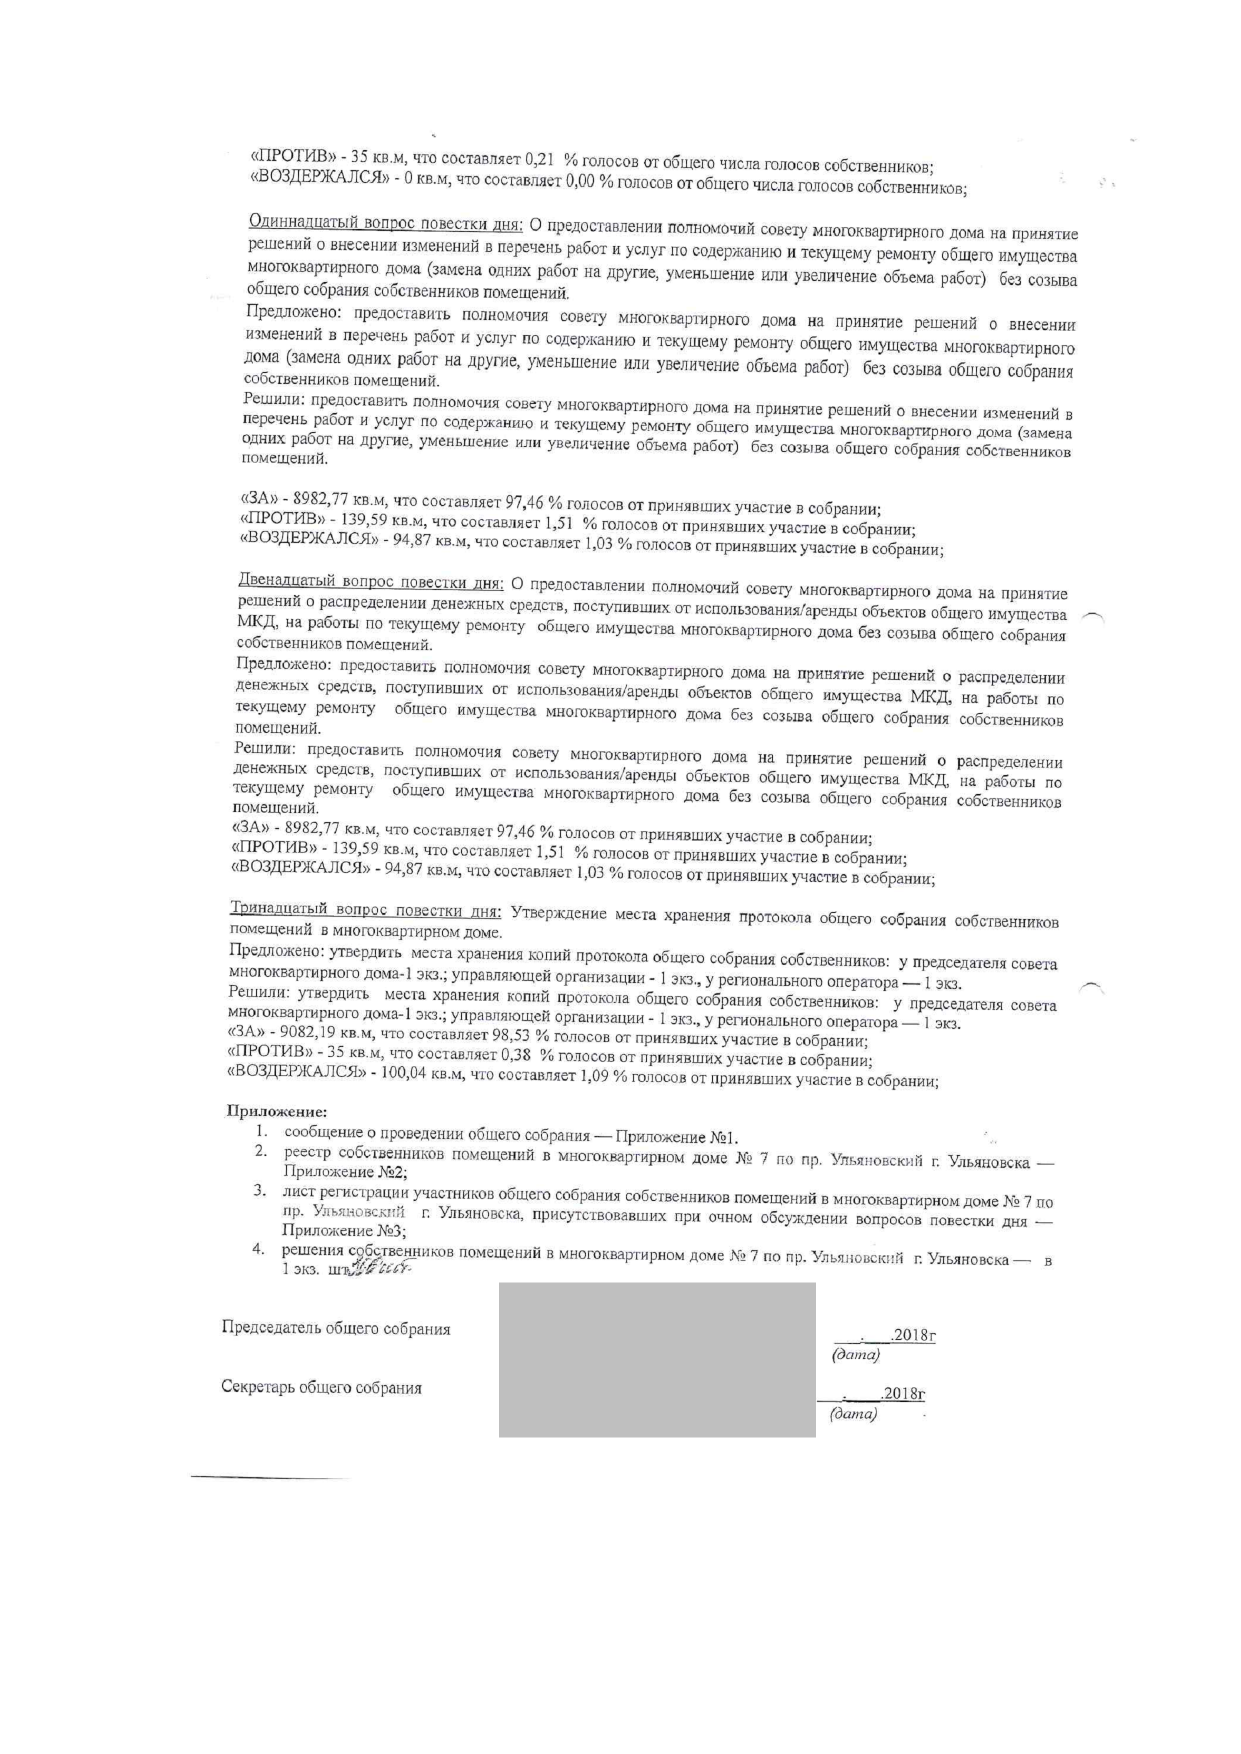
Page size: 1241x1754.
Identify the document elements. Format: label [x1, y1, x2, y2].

picture [177, 118, 1152, 1497]
